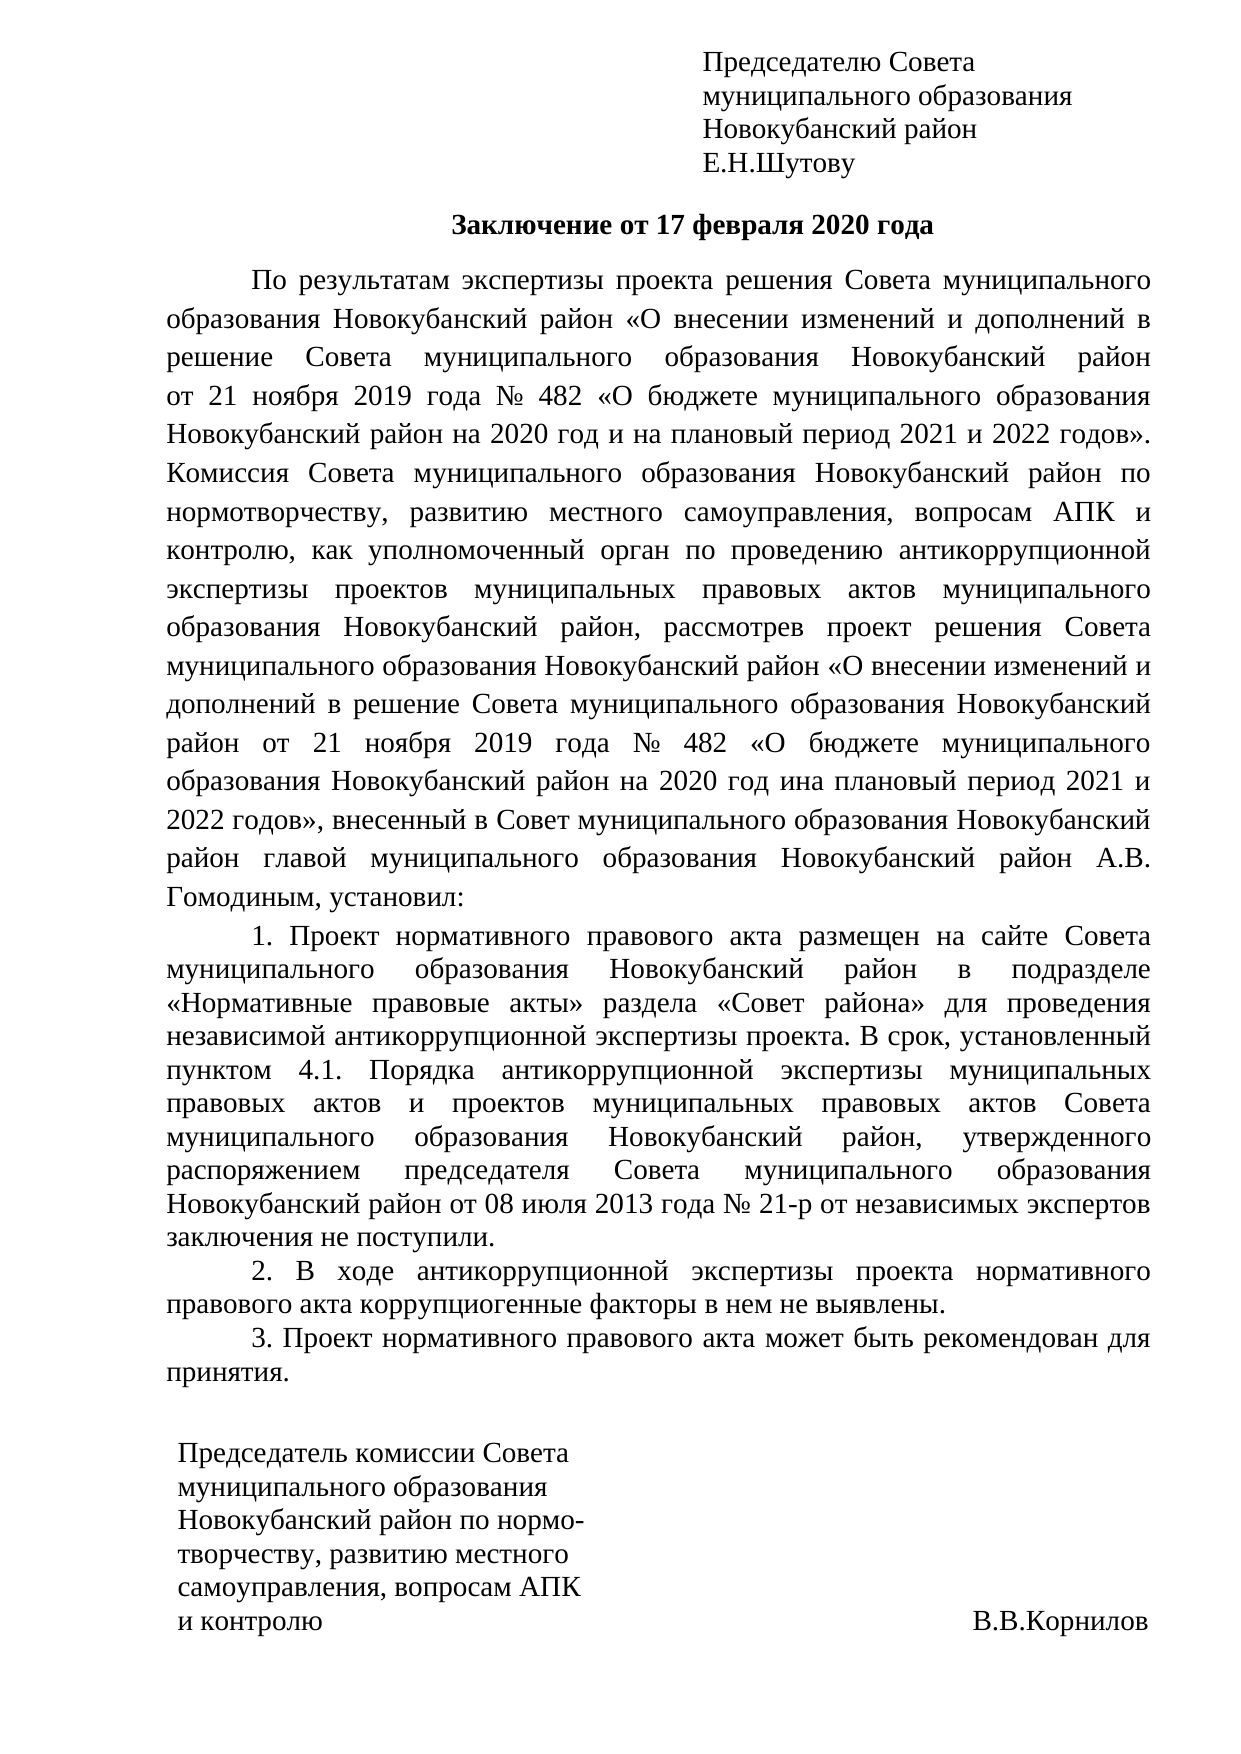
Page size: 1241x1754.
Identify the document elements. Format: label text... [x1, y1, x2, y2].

text муниципального образования [177, 1469, 1152, 1502]
text Председатель комиссии Совета [177, 1435, 1152, 1469]
text самоуправления, вопросам АПК [177, 1569, 1152, 1603]
text Заключение от 17 февраля 2020 года [177, 207, 1152, 241]
text По результатам экспертизы проекта решения Совета муниципального образования Новокубанский район «О внесении изменений и дополнений в решение Совета муниципального образования Новокубанский район от 21 ноября 2019 года № 482 «О бюджете муниципального образования Новокубанский район на 2020 год и на плановый период 2021 и 2022 годов». Комиссия Совета муниципального образования Новокубанский район по нормотворчеству, развитию местного самоуправления, вопросам АПК и контролю, как уполномоченный орган по проведению антикоррупционной экспертизы проектов муниципальных правовых актов муниципального образования Новокубанский район, рассмотрев проект решения Совета муниципального образования Новокубанский район «О внесении изменений и дополнений в решение Совета муниципального образования Новокубанский район от 21 ноября 2019 года № 482 «О бюджете муниципального образования Новокубанский район на 2020 год ина плановый период 2021 и 2022 годов», внесенный в Совет муниципального образования Новокубанский район главой муниципального образования Новокубанский район А.В. Гомодиным, установил: [166, 262, 1152, 913]
text 2. В ходе антикоррупционной экспертизы проекта нормативного правового акта коррупциогенные факторы в нем не выявлены. [166, 1253, 1152, 1320]
text 1. Проект нормативного правового акта размещен на сайте Совета муниципального образования Новокубанский район в подразделе «Нормативные правовые акты» раздела «Совет района» для проведения независимой антикоррупционной экспертизы проекта. В срок, установленный пунктом 4.1. Порядка антикоррупционной экспертизы муниципальных правовых актов и проектов муниципальных правовых актов Совета муниципального образования Новокубанский район, утвержденного распоряжением председателя Совета муниципального образования Новокубанский район от 08 июля 2013 года № 21-р от независимых экспертов заключения не поступили. [166, 918, 1152, 1253]
text Е.Н.Шутову [702, 145, 1152, 178]
text Новокубанский район по нормо- [177, 1502, 1152, 1536]
text 3. Проект нормативного правового акта может быть рекомендован для принятия. [166, 1320, 1152, 1387]
text Председателю Совета муниципального образования Новокубанский район [702, 44, 1152, 145]
text творчеству, развитию местного [177, 1536, 1152, 1569]
text и контролю В.В.Корнилов [177, 1603, 1152, 1637]
